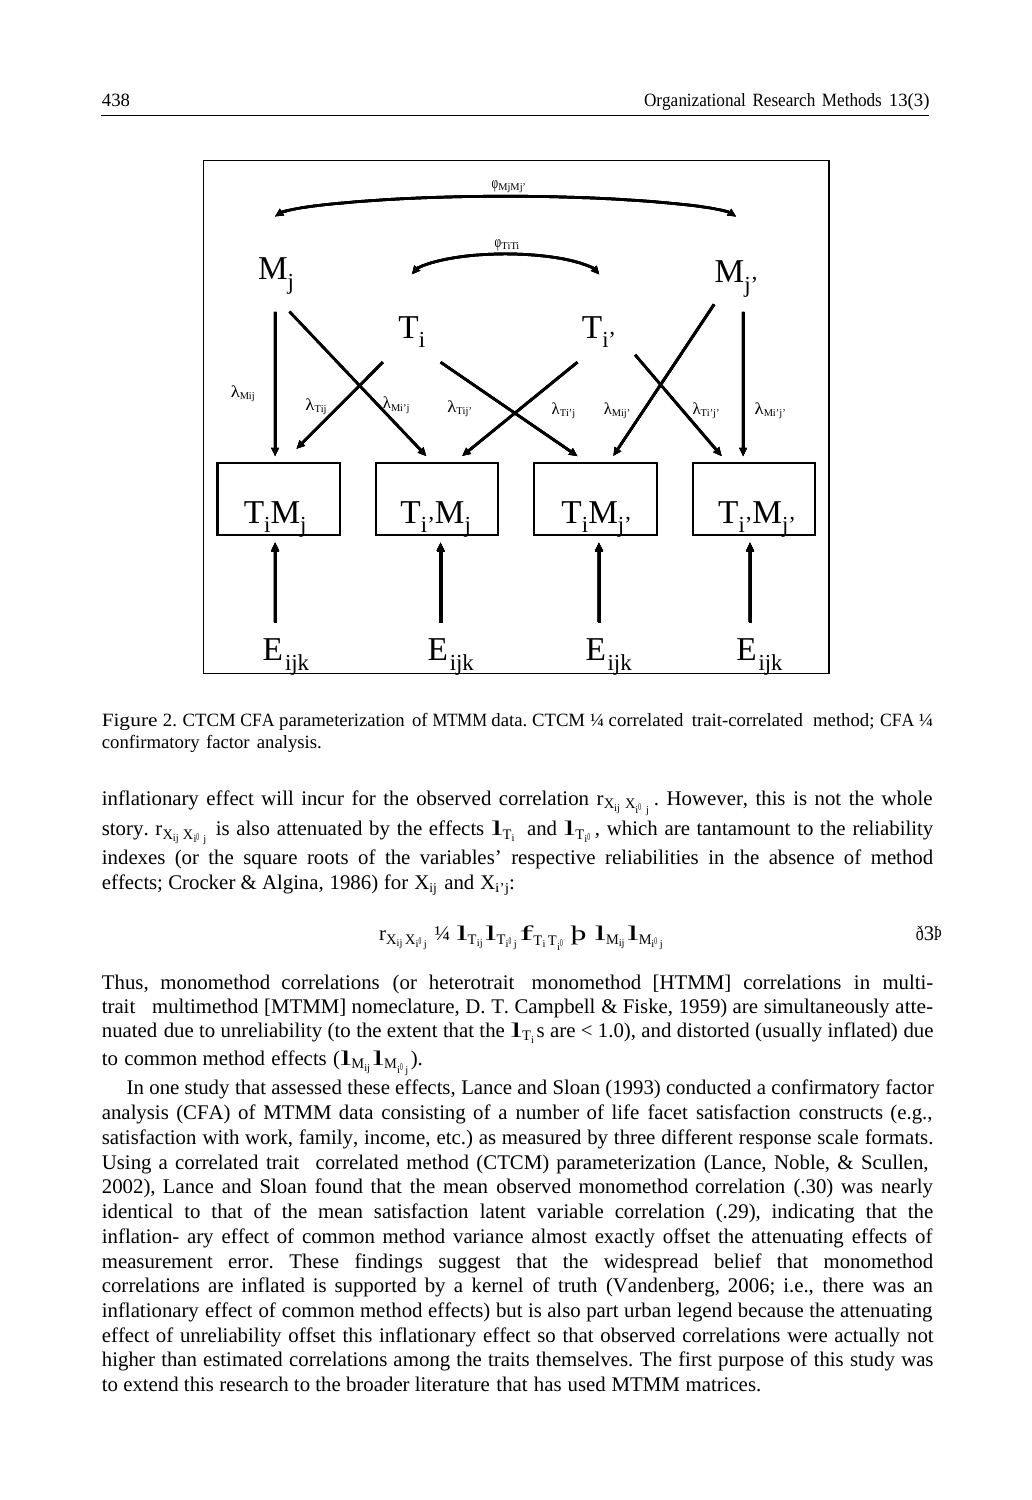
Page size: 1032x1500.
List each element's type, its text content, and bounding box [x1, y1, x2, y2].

text Ti Ti’ [393, 307, 621, 355]
text inflationary effect will incur for the observed correlation rXij Xi0 j . However, this is not the whole story. rXij Xi0 j is also attenuated by the effects lTi and lTi0 , which are tantamount to the reliability indexes (or the square roots of the variables’ respective reliabilities in the absence of method effects; Crocker & Algina, 1986) for Xij and Xi’j: [102, 786, 934, 896]
text Tij’ λTi’j λMij’ λTi’j’ λMi’j’ [456, 399, 942, 420]
text λMij [89, 382, 254, 403]
text TiMj Ti’Mj TiMj’ Ti’Mj’ [243, 492, 796, 540]
text In one study that assessed these effects, Lance and Sloan (1993) conducted a confirmatory factor [126, 1076, 942, 1099]
text confirmatory factor analysis. [102, 731, 942, 752]
text Thus, monomethod correlations (or heterotrait monomethod [HTMM] correlations in multi- trait multimethod [MTMM] nomeclature, D. T. Campbell & Fiske, 1959) are simultaneously atte- nuated due to unreliability (to the extent that the lTi s are < 1.0), and distorted (usually inflated) due to common method effects (lMij lMi0 j ). [102, 970, 934, 1076]
text Mj [258, 253, 616, 294]
text Mj’ [714, 251, 942, 299]
text Eijk Eijk Eijk Eijk [257, 629, 787, 677]
text λMi’j λ [383, 393, 456, 416]
text analysis (CFA) of MTMM data consisting of a number of life facet satisfaction constructs (e.g., satisfaction with work, family, income, etc.) as measured by three different response scale formats. Using a correlated trait correlated method (CTCM) parameterization (Lance, Noble, & Scullen, [102, 1100, 933, 1174]
text φMjMj’ [488, 173, 529, 194]
text 2002), Lance and Sloan found that the mean observed monomethod correlation (.30) was nearly identical to that of the mean satisfaction latent variable correlation (.29), indicating that the inflation- ary effect of common method variance almost exactly offset the attenuating effects of measurement error. These findings suggest that the widespread belief that monomethod correlations are inflated is supported by a kernel of truth (Vandenberg, 2006; i.e., there was an inflationary effect of common method effects) but is also part urban legend because the attenuating effect of unreliability offset this inflationary effect so that observed correlations were actually not higher than estimated correlations among the traits themselves. The first purpose of this study was to extend this research to the broader literature that has used MTMM matrices. [102, 1174, 933, 1396]
text φTiTi [89, 231, 519, 253]
text rXij Xi0 j ¼ lTij lTi0 j fTi Ti0 þ lMij lMi0 j ð3Þ [379, 921, 942, 952]
text λTij [305, 395, 331, 416]
text Figure 2. CTCM CFA parameterization of MTMM data. CTCM ¼ correlated trait-correlated method; CFA ¼ [102, 709, 942, 730]
